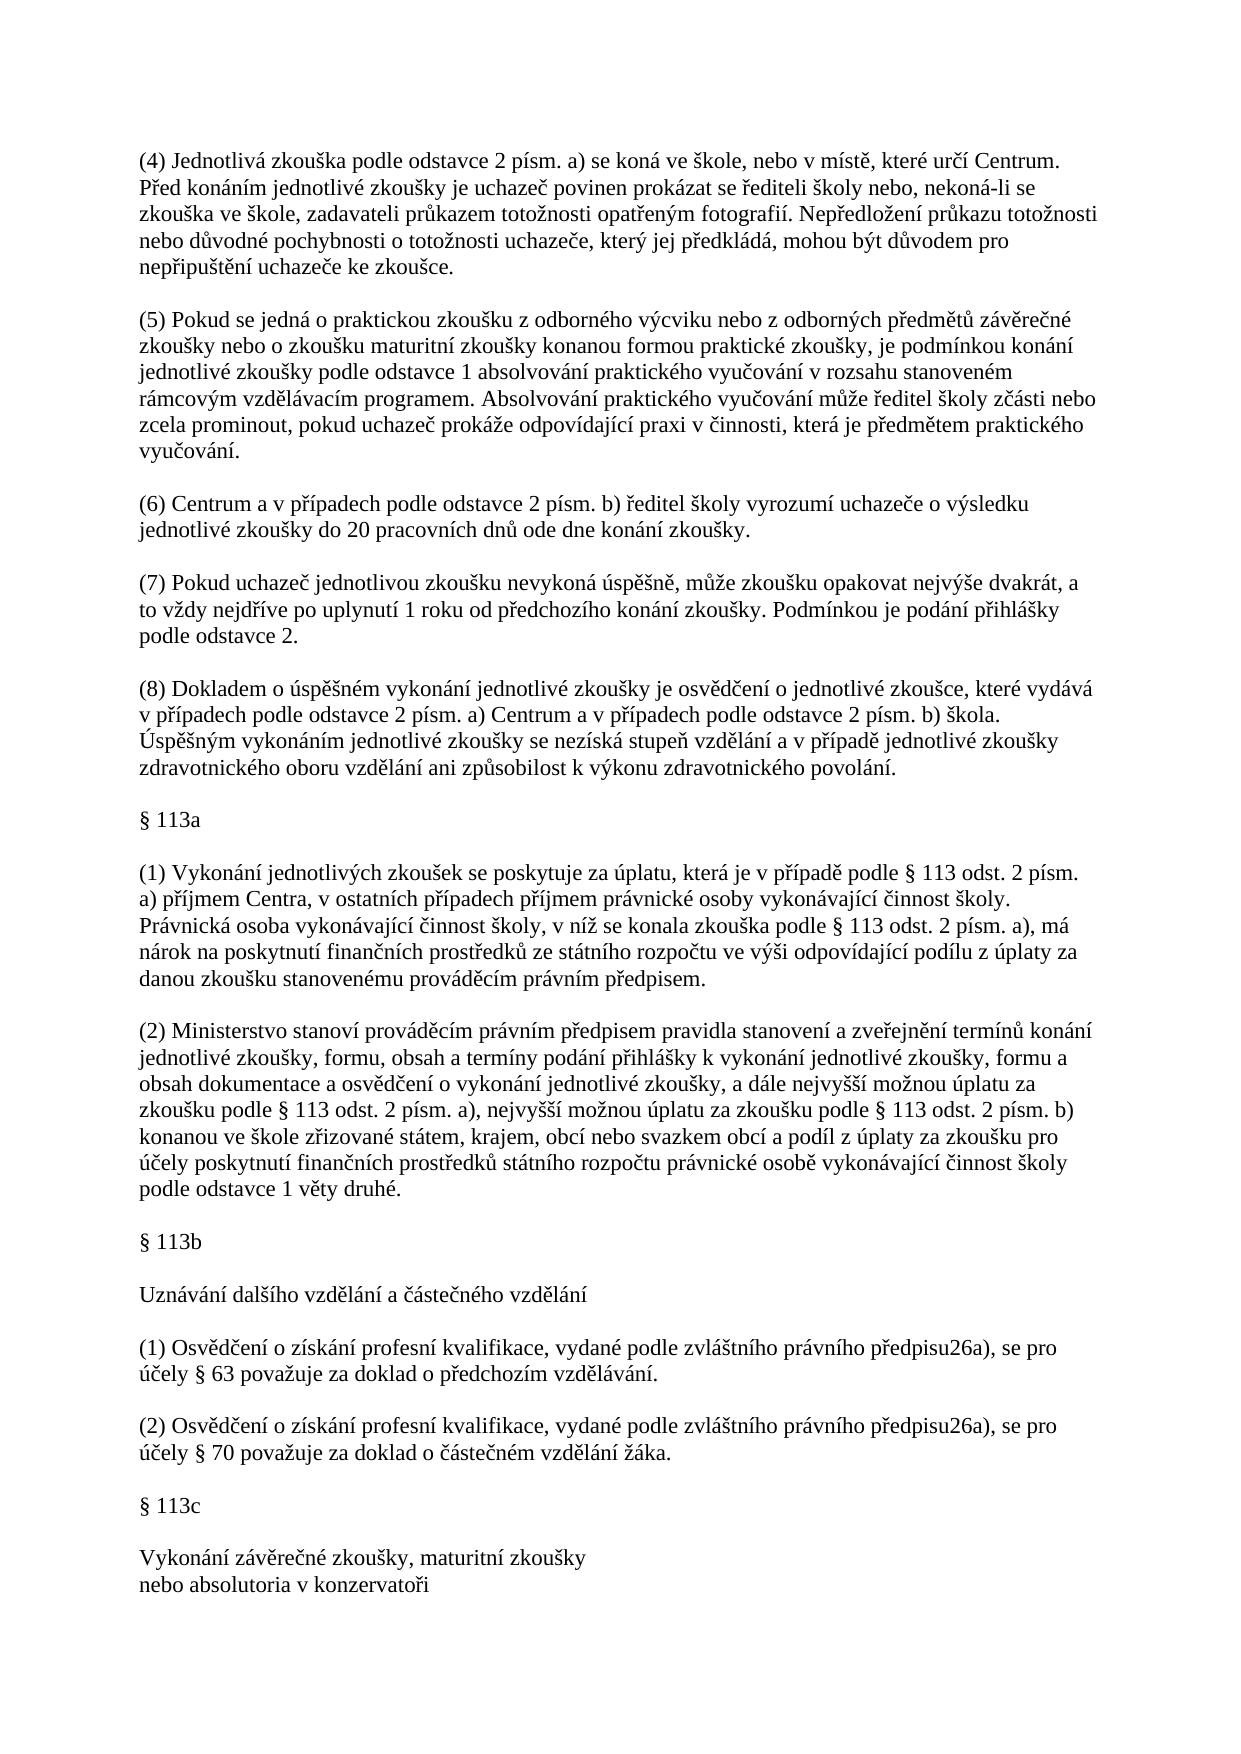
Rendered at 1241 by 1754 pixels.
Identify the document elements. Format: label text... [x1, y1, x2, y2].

text (5) Pokud se jedná o praktickou zkoušku z odborného výcviku nebo z odborných předmětů závěrečné zkoušky nebo o zkoušku maturitní zkoušky konanou formou praktické zkoušky, je podmínkou konání jednotlivé zkoušky podle odstavce 1 absolvování praktického vyučování v rozsahu stanoveném rámcovým vzdělávacím programem. Absolvování praktického vyučování může ředitel školy zčásti nebo zcela prominout, pokud uchazeč prokáže odpovídající praxi v činnosti, která je předmětem praktického vyučování. [139, 306, 1101, 464]
text § 113a [139, 806, 1101, 833]
text Vykonání závěrečné zkoušky, maturitní zkoušky [139, 1544, 1101, 1571]
text § 113b [139, 1228, 1101, 1254]
text (2) Ministerstvo stanoví prováděcím právním předpisem pravidla stanovení a zveřejnění termínů konání jednotlivé zkoušky, formu, obsah a termíny podání přihlášky k vykonání jednotlivé zkoušky, formu a obsah dokumentace a osvědčení o vykonání jednotlivé zkoušky, a dále nejvyšší možnou úplatu za zkoušku podle § 113 odst. 2 písm. a), nejvyšší možnou úplatu za zkoušku podle § 113 odst. 2 písm. b) konanou ve škole zřizované státem, krajem, obcí nebo svazkem obcí a podíl z úplaty za zkoušku pro účely poskytnutí finančních prostředků státního rozpočtu právnické osobě vykonávající činnost školy podle odstavce 1 věty druhé. [139, 1017, 1101, 1202]
text (8) Dokladem o úspěšném vykonání jednotlivé zkoušky je osvědčení o jednotlivé zkoušce, které vydává v případech podle odstavce 2 písm. a) Centrum a v případech podle odstavce 2 písm. b) škola. Úspěšným vykonáním jednotlivé zkoušky se nezíská stupeň vzdělání a v případě jednotlivé zkoušky zdravotnického oboru vzdělání ani způsobilost k výkonu zdravotnického povolání. [139, 675, 1101, 780]
text (1) Osvědčení o získání profesní kvalifikace, vydané podle zvláštního právního předpisu26a), se pro účely § 63 považuje za doklad o předchozím vzdělávání. [139, 1333, 1101, 1386]
text nebo absolutoria v konzervatoři [139, 1571, 1101, 1597]
text Uznávání dalšího vzdělání a částečného vzdělání [139, 1281, 1101, 1307]
text (6) Centrum a v případech podle odstavce 2 písm. b) ředitel školy vyrozumí uchazeče o výsledku jednotlivé zkoušky do 20 pracovních dnů ode dne konání zkoušky. [139, 490, 1101, 543]
text (2) Osvědčení o získání profesní kvalifikace, vydané podle zvláštního právního předpisu26a), se pro účely § 70 považuje za doklad o částečném vzdělání žáka. [139, 1413, 1101, 1465]
text (4) Jednotlivá zkouška podle odstavce 2 písm. a) se koná ve škole, nebo v místě, které určí Centrum. Před konáním jednotlivé zkoušky je uchazeč povinen prokázat se řediteli školy nebo, nekoná-li se zkouška ve škole, zadavateli průkazem totožnosti opatřeným fotografií. Nepředložení průkazu totožnosti nebo důvodné pochybnosti o totožnosti uchazeče, který jej předkládá, mohou být důvodem pro nepřipuštění uchazeče ke zkoušce. [139, 148, 1101, 279]
text (1) Vykonání jednotlivých zkoušek se poskytuje za úplatu, která je v případě podle § 113 odst. 2 písm. a) příjmem Centra, v ostatních případech příjmem právnické osoby vykonávající činnost školy. Právnická osoba vykonávající činnost školy, v níž se konala zkouška podle § 113 odst. 2 písm. a), má nárok na poskytnutí finančních prostředků ze státního rozpočtu ve výši odpovídající podílu z úplaty za danou zkoušku stanovenému prováděcím právním předpisem. [139, 859, 1101, 991]
text (7) Pokud uchazeč jednotlivou zkoušku nevykoná úspěšně, může zkoušku opakovat nejvýše dvakrát, a to vždy nejdříve po uplynutí 1 roku od předchozího konání zkoušky. Podmínkou je podání přihlášky podle odstavce 2. [139, 569, 1101, 648]
text § 113c [139, 1492, 1101, 1518]
